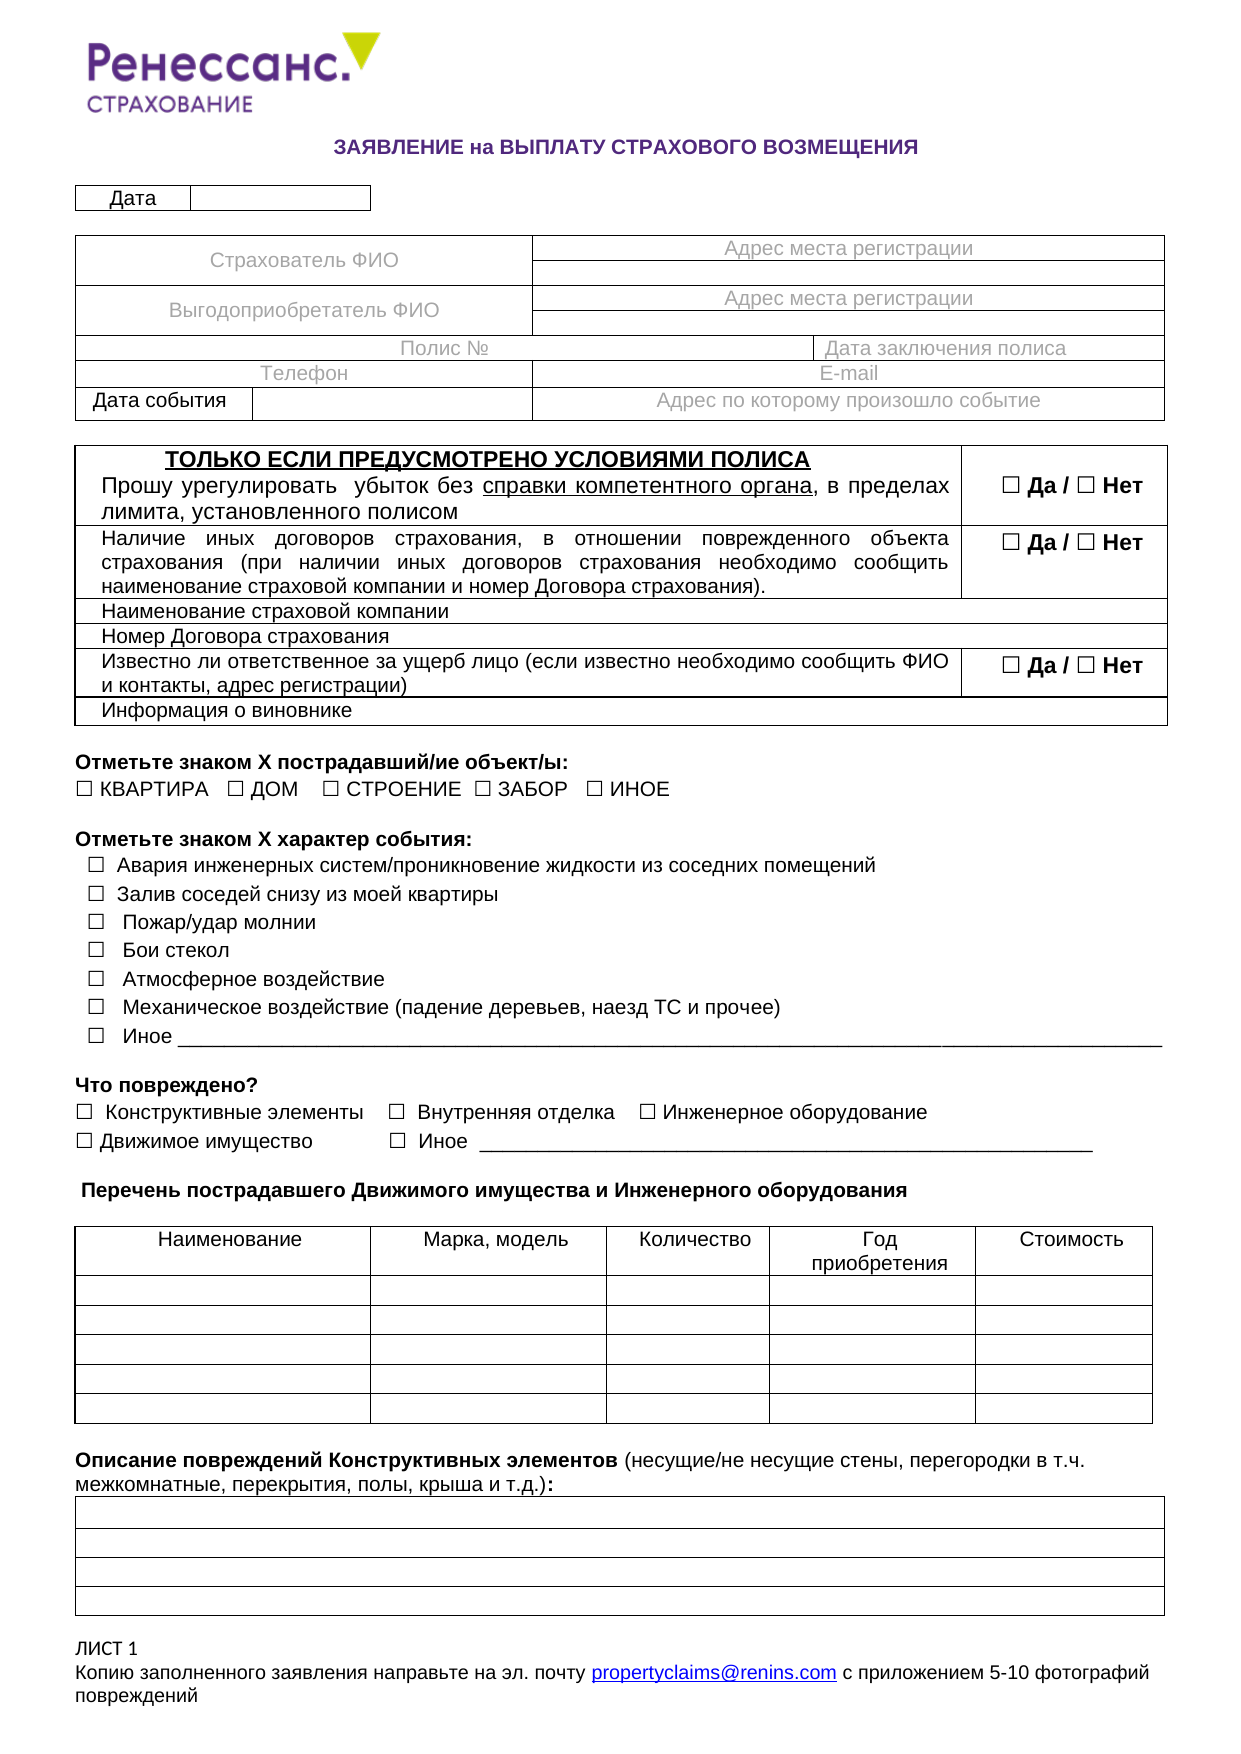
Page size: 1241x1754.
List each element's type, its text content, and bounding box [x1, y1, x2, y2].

table_cell [76, 1558, 1164, 1586]
table_header [191, 186, 370, 210]
text Отметьте знаком Х пострадавший/ие объект/ы: [75, 750, 1165, 774]
table_cell [770, 1394, 975, 1423]
table_cell [770, 1276, 975, 1304]
table_cell [976, 1335, 1152, 1364]
table_cell Дата заключения полиса [814, 336, 1164, 360]
table_header Марка, модель [371, 1227, 606, 1275]
table_cell [76, 1529, 1164, 1557]
table_cell [76, 1394, 370, 1423]
table_cell [533, 311, 1164, 335]
table_cell [76, 1365, 370, 1393]
table_header ТОЛЬКО ЕСЛИ ПРЕДУСМОТРЕНО УСЛОВИЯМИ ПОЛИСА Прошу урегулировать убыток без справки компетентного органа, в пределах лимита, установленного полисом [76, 446, 961, 524]
table_cell [371, 1306, 606, 1334]
table_cell [976, 1276, 1152, 1304]
text Авария инженерных систем/проникновение жидкости из соседних помещений [75, 850, 1165, 879]
table_header Страхователь ФИО [76, 236, 532, 285]
text Залив соседей снизу из моей квартиры [75, 879, 1165, 907]
table_cell [371, 1365, 606, 1393]
table_cell [533, 261, 1164, 285]
table_cell Да / Нет [962, 649, 1167, 696]
table_cell Информация о виновнике [76, 698, 1167, 725]
table_header Наименование [76, 1227, 370, 1275]
table_cell E-mail [533, 361, 1164, 387]
table_cell Дата события [76, 388, 252, 419]
table_cell [371, 1394, 606, 1423]
table_header Количество [607, 1227, 769, 1275]
text Иное _____________________________________________________________________________________ [75, 1021, 1165, 1049]
text Конструктивные элементы Внутренняя отделка Инженерное оборудование Движимое имущество Иное _____________________________________________________ [75, 1097, 1165, 1154]
table_header Да / Нет [962, 446, 1167, 524]
text Бои стекол [75, 936, 1165, 964]
text ЗАЯВЛЕНИЕ на ВЫПЛАТУ СТРАХОВОГО ВОЗМЕЩЕНИЯ [75, 134, 1165, 158]
table_cell Телефон [76, 361, 532, 387]
text Отметьте знаком Х характер события: [75, 826, 1165, 850]
table_cell [770, 1306, 975, 1334]
table_cell [253, 388, 532, 419]
table_cell [607, 1306, 769, 1334]
table_header [76, 1497, 1164, 1528]
table_cell [371, 1276, 606, 1304]
text Атмосферное воздействие [75, 964, 1165, 992]
table_cell [770, 1365, 975, 1393]
table_cell [607, 1394, 769, 1423]
table_header Стоимость [976, 1227, 1152, 1275]
table_cell [607, 1365, 769, 1393]
table_cell Номер Договора страхования [76, 624, 1167, 647]
text Перечень пострадавшего Движимого имущества и Инженерного оборудования [75, 1178, 1165, 1202]
table_cell Наименование страховой компании [76, 599, 1167, 622]
text КВАРТИРА ДОМ СТРОЕНИЕ ЗАБОР ИНОЕ [75, 774, 1165, 802]
table_header Адрес места регистрации [533, 236, 1164, 260]
table_cell [76, 1587, 1164, 1615]
table_header Дата [76, 186, 190, 210]
picture [75, 29, 391, 135]
table_cell [76, 1335, 370, 1364]
text Пожар/удар молнии [75, 907, 1165, 936]
table_cell Наличие иных договоров страхования, в отношении поврежденного объекта страхования (при наличии иных договоров страхования необходимо сообщить наименование страховой компании и номер Договора страхования). [76, 526, 961, 597]
table_cell Да / Нет [962, 526, 1167, 597]
table_cell [976, 1365, 1152, 1393]
table_cell [976, 1394, 1152, 1423]
table_cell [76, 1306, 370, 1334]
table_cell [770, 1335, 975, 1364]
table_header Год приобретения [770, 1227, 975, 1275]
table_cell Адрес по которому произошло событие [533, 388, 1164, 419]
text Что повреждено? [75, 1073, 1165, 1097]
table_cell [607, 1276, 769, 1304]
table_cell Известно ли ответственное за ущерб лицо (если известно необходимо сообщить ФИО и контакты, адрес регистрации) [76, 649, 961, 696]
text Описание повреждений Конструктивных элементов (несущие/не несущие стены, перегородки в т.ч. межкомнатные, перекрытия, полы, крыша и т.д.): [75, 1448, 1165, 1496]
table_cell [976, 1306, 1152, 1334]
table_cell Полис № [76, 336, 813, 360]
table_cell Адрес места регистрации [533, 286, 1164, 310]
table_cell [76, 1276, 370, 1304]
table_cell Выгодоприобретатель ФИО [76, 286, 532, 335]
table_cell [607, 1335, 769, 1364]
table_cell [371, 1335, 606, 1364]
text Механическое воздействие (падение деревьев, наезд ТС и прочее) [75, 992, 1165, 1021]
